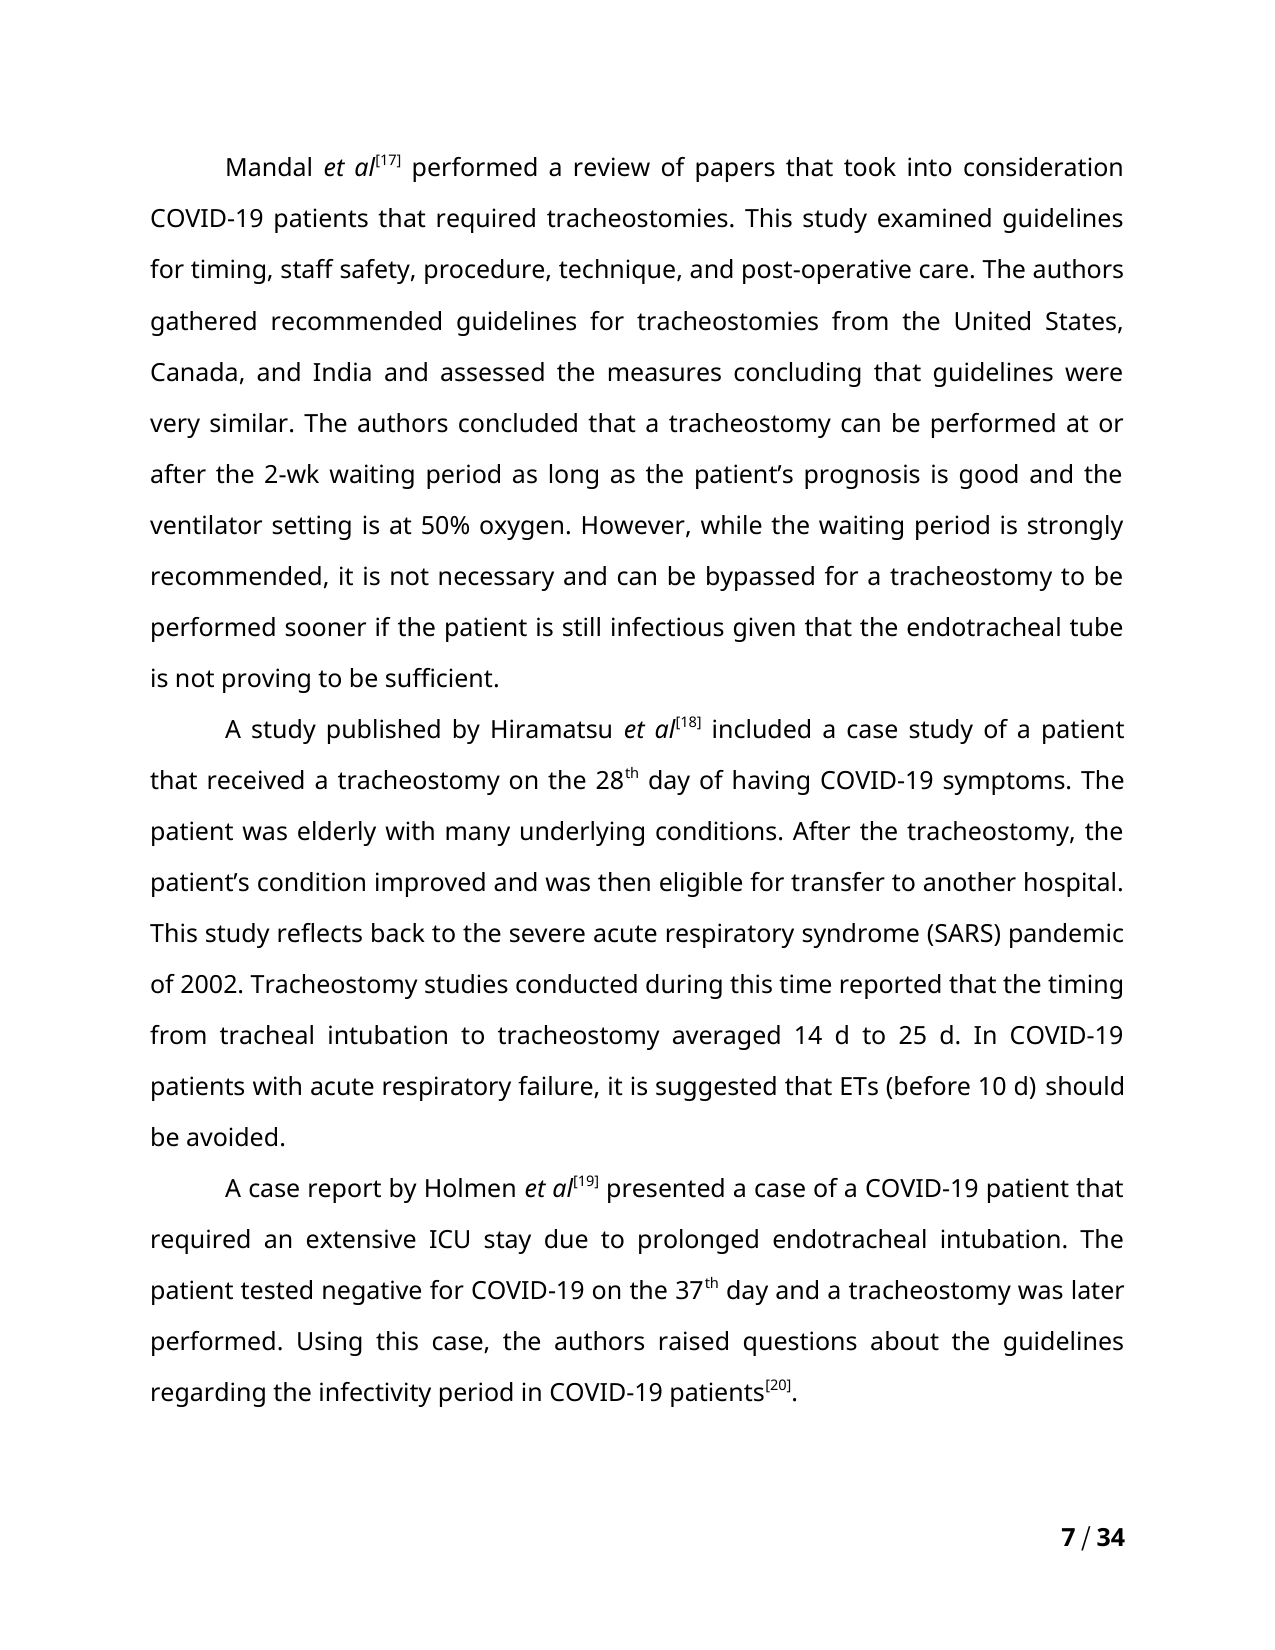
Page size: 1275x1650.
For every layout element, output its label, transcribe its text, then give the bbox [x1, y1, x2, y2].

text A study published by Hiramatsu et al[18] included a case study of a patient that received a tracheostomy on the 28th day of having COVID-19 symptoms. The patient was elderly with many underlying conditions. After the tracheostomy, the patient’s condition improved and was then eligible for transfer to another hospital. This study reflects back to the severe acute respiratory syndrome (SARS) pandemic of 2002. Tracheostomy studies conducted during this time reported that the timing from tracheal intubation to tracheostomy averaged 14 d to 25 d. In COVID-19 patients with acute respiratory failure, it is suggested that ETs (before 10 d) should be avoided. [150, 711, 1125, 1154]
text Mandal et al[17] performed a review of papers that took into consideration COVID-19 patients that required tracheostomies. This study examined guidelines for timing, staff safety, procedure, technique, and post-operative care. The authors gathered recommended guidelines for tracheostomies from the United States, Canada, and India and assessed the measures concluding that guidelines were very similar. The authors concluded that a tracheostomy can be performed at or after the 2-wk waiting period as long as the patient’s prognosis is good and the ventilator setting is at 50% oxygen. However, while the waiting period is strongly recommended, it is not necessary and can be bypassed for a tracheostomy to be performed sooner if the patient is still infectious given that the endotracheal tube is not proving to be sufficient. [150, 150, 1125, 694]
text A case report by Holmen et al[19] presented a case of a COVID-19 patient that required an extensive ICU stay due to prolonged endotracheal intubation. The patient tested negative for COVID-19 on the 37th day and a tracheostomy was later performed. Using this case, the authors raised questions about the guidelines regarding the infectivity period in COVID-19 patients[20]. [150, 1171, 1125, 1409]
